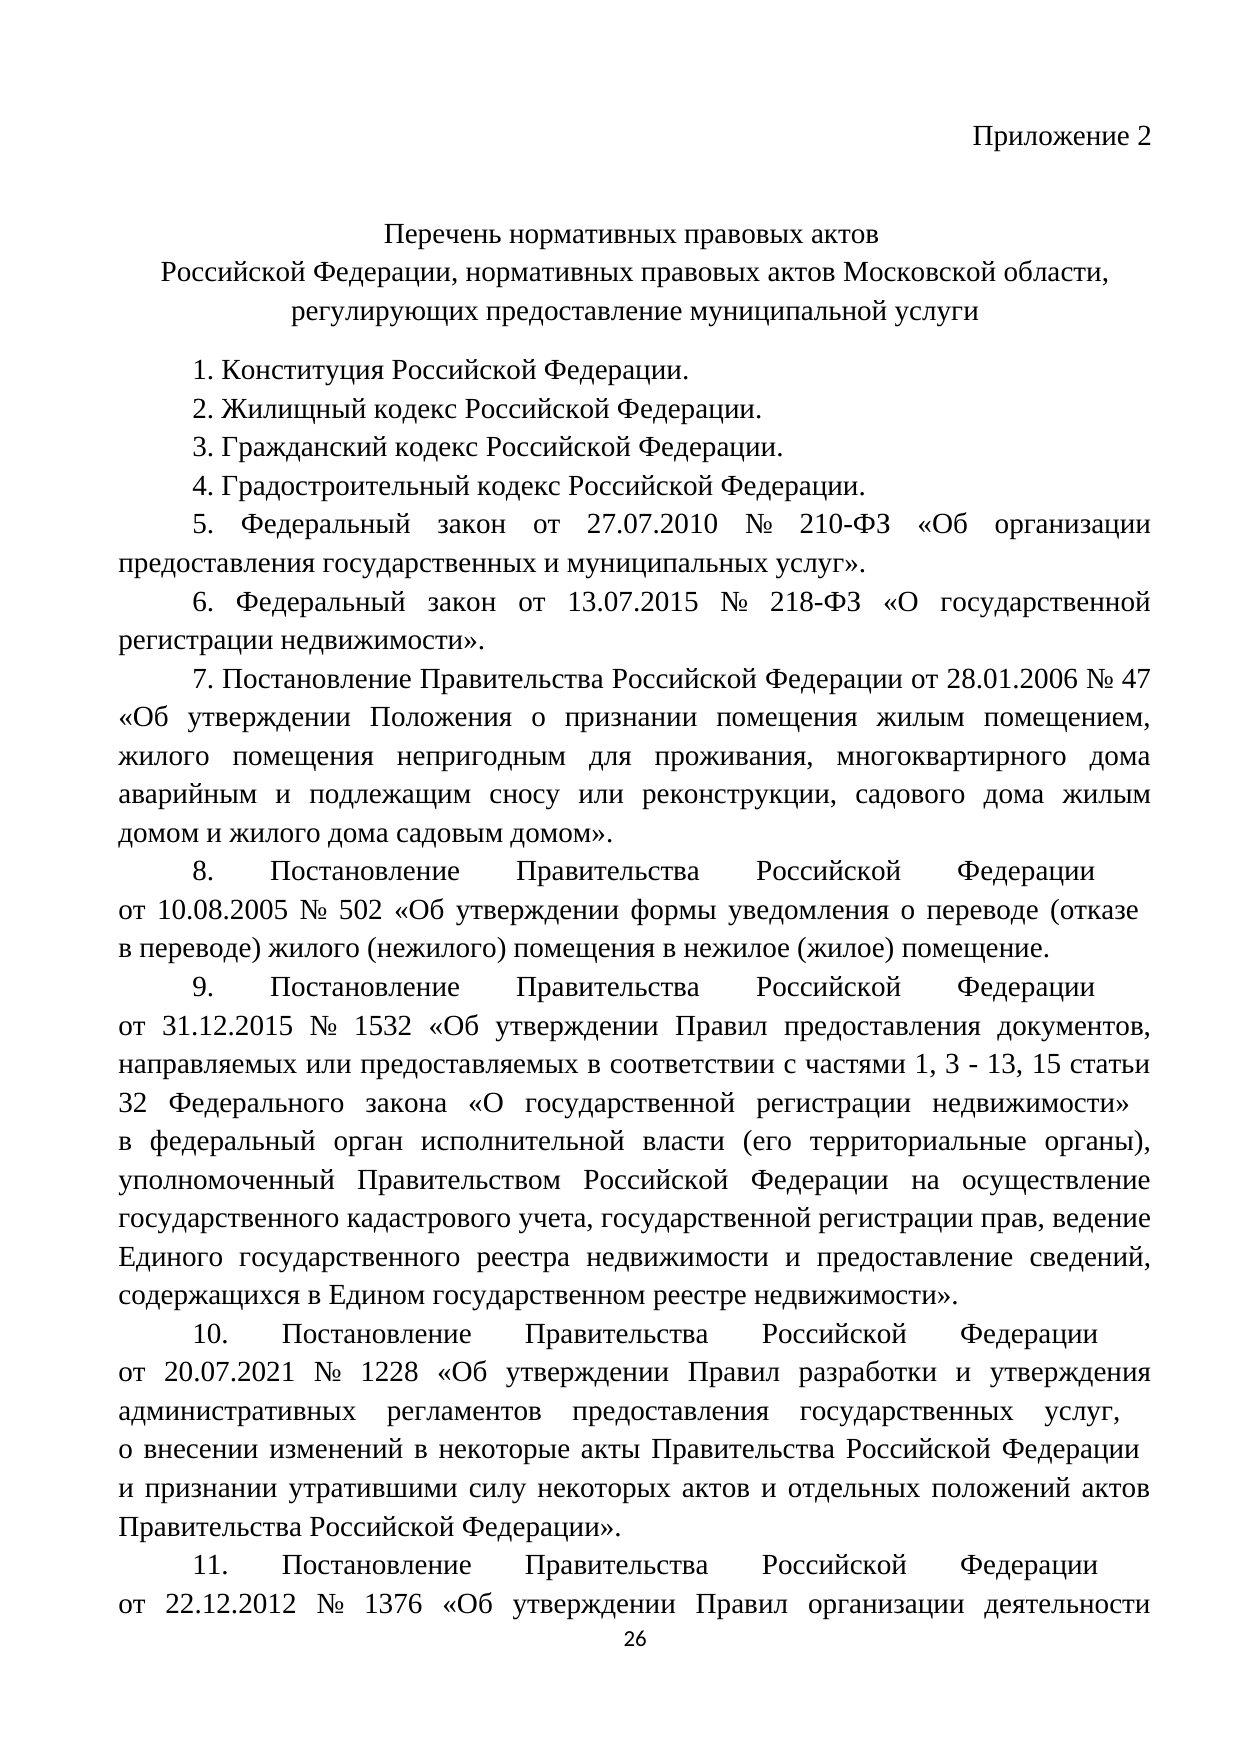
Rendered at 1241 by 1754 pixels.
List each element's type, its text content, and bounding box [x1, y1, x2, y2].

text 9. Постановление Правительства Российской Федерации от 31.12.2015 № 1532 «Об утверждении Правил предоставления документов, направляемых или предоставляемых в соответствии с частями 1, 3 - 13, 15 статьи 32 Федерального закона «О государственной регистрации недвижимости» в федеральный орган исполнительной власти (его территориальные органы), уполномоченный Правительством Российской Федерации на осуществление государственного кадастрового учета, государственной регистрации прав, ведение Единого государственного реестра недвижимости и предоставление сведений, содержащихся в Едином государственном реестре недвижимости». [118, 969, 1152, 1311]
text 8. Постановление Правительства Российской Федерации от 10.08.2005 № 502 «Об утверждении формы уведомления о переводе (отказе в переводе) жилого (нежилого) помещения в нежилое (жилое) помещение. [118, 853, 1152, 964]
text 3. Гражданский кодекс Российской Федерации. [118, 429, 1152, 463]
text 6. Федеральный закон от 13.07.2015 № 218-ФЗ «О государственной регистрации недвижимости». [118, 584, 1152, 656]
text 2. Жилищный кодекс Российской Федерации. [118, 391, 1152, 424]
text 1. Конституция Российской Федерации. [118, 352, 1152, 386]
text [118, 1547, 1152, 1619]
text Приложение 2 [118, 118, 1152, 152]
text 7. Постановление Правительства Российской Федерации от 28.01.2006 № 47 «Об утверждении Положения о признании помещения жилым помещением, жилого помещения непригодным для проживания, многоквартирного дома аварийным и подлежащим сносу или реконструкции, садового дома жилым домом и жилого дома садовым домом». [118, 661, 1152, 848]
text 5. Федеральный закон от 27.07.2010 № 210-ФЗ «Об организации предоставления государственных и муниципальных услуг». [118, 507, 1152, 579]
text Перечень нормативных правовых актов Российской Федерации, нормативных правовых актов Московской области, регулирующих предоставление муниципальной услуги [118, 216, 1152, 327]
text 10. Постановление Правительства Российской Федерации от 20.07.2021 № 1228 «Об утверждении Правил разработки и утверждения административных регламентов предоставления государственных услуг, о внесении изменений в некоторые акты Правительства Российской Федерации и признании утратившими силу некоторых актов и отдельных положений актов Правительства Российской Федерации». [118, 1316, 1152, 1542]
text 4. Градостроительный кодекс Российской Федерации. [118, 468, 1152, 502]
